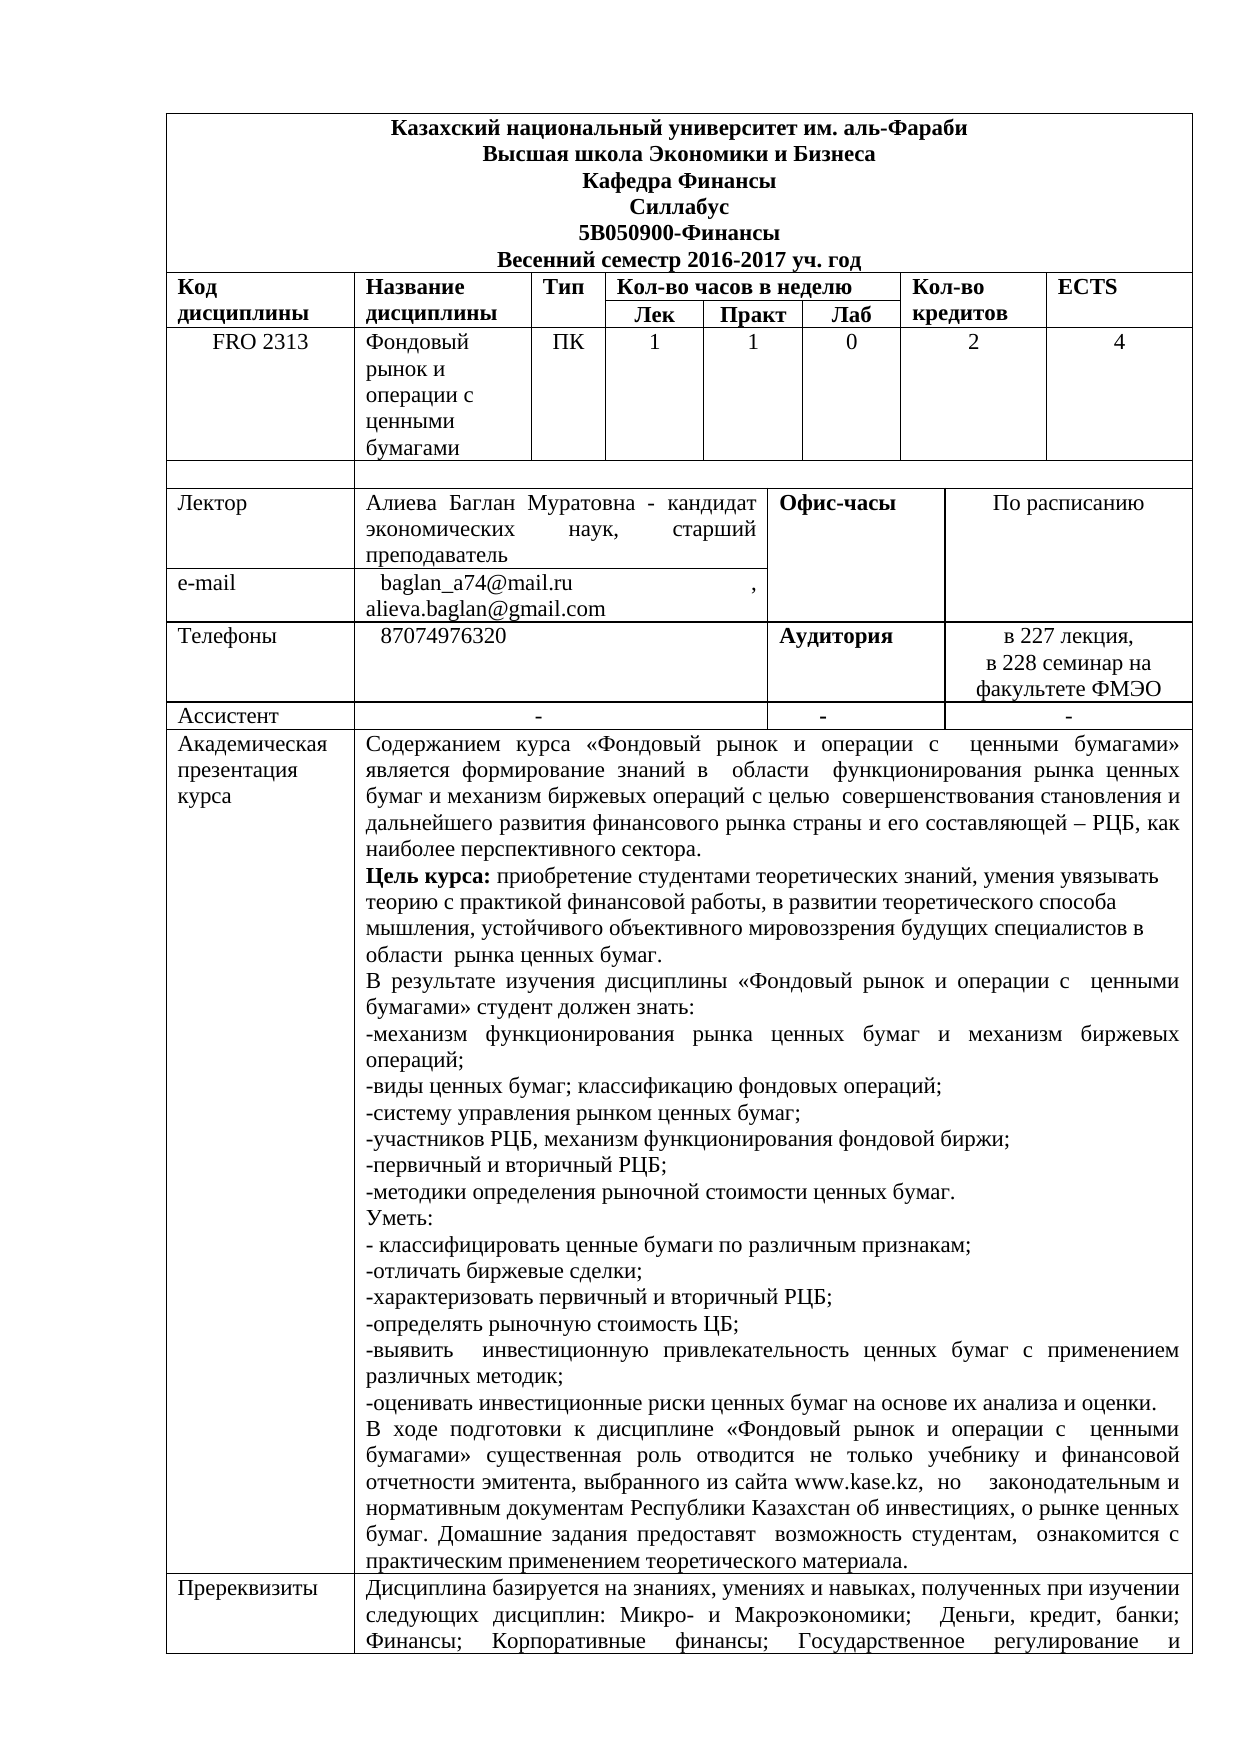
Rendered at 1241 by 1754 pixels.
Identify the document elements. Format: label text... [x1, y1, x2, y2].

table_cell [167, 461, 354, 487]
table_cell Содержанием курса «Фондовый рынок и операции с ценными бумагами» является формирование знаний в области функционирования рынка ценных бумаг и механизм биржевых операций с целью совершенствования становления и дальнейшего развития финансового рынка страны и его составляющей – РЦБ, как наиболее перспективного сектора. Цель курса: приобретение студентами теоретических знаний, умения увязывать теорию с практикой финансовой работы, в развитии теоретического способа мышления, устойчивого объективного мировоззрения будущих специалистов в области рынка ценных бумаг. В результате изучения дисциплины «Фондовый рынок и операции с ценными бумагами» студент должен знать: -механизм функционирования рынка ценных бумаг и механизм биржевых операций; -виды ценных бумаг; классификацию фондовых операций; -систему управления рынком ценных бумаг; -участников РЦБ, механизм функционирования фондовой биржи; -первичный и вторичный РЦБ; -методики определения рыночной стоимости ценных бумаг. Уметь: - классифицировать ценные бумаги по различным признакам; -отличать биржевые сделки; -характеризовать первичный и вторичный РЦБ; -определять рыночную стоимость ЦБ; -выявить инвестиционную привлекательность ценных бумаг с применением различных методик; -оценивать инвестиционные риски ценных бумаг на основе их анализа и оценки. В ходе подготовки к дисциплине «Фондовый рынок и операции с ценными бумагами» существенная роль отводится не только учебнику и финансовой отчетности эмитента, выбранного из сайта www.kase.kz, но законодательным и нормативным документам Республики Казахстан об инвестициях, о рынке ценных бумаг. Домашние задания предоставят возможность студентам, ознакомится с практическим применением теоретического материала. [355, 730, 1192, 1573]
table_cell 1 [704, 328, 802, 460]
table_cell ПК [532, 328, 605, 460]
table_cell [355, 461, 1192, 487]
table_cell Академическая презентация курса [167, 730, 354, 1573]
table_cell Офис-часы [768, 489, 944, 621]
table_cell ECTS [1047, 273, 1192, 327]
table_cell baglan_a74@mail.ru , alieva.baglan@gmail.com [355, 569, 767, 621]
table_cell FRO 2313 [167, 328, 354, 460]
table_cell Ассистент [167, 703, 354, 729]
table_cell - [946, 703, 1192, 729]
table_cell e-mail [167, 569, 354, 621]
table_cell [355, 1574, 1192, 1653]
table_cell 1 [606, 328, 703, 460]
table_cell Лек [606, 301, 703, 327]
table_cell - [768, 703, 944, 729]
table_cell 2 [901, 328, 1046, 460]
table_cell в 227 лекция, в 228 семинар на факультете ФМЭО [946, 623, 1192, 701]
table_cell 87074976320 [355, 623, 767, 701]
table_cell Телефоны [167, 623, 354, 701]
table_cell Тип [532, 273, 605, 327]
table_cell Код дисциплины [167, 273, 354, 327]
table_cell Название дисциплины [355, 273, 531, 327]
table_cell Фондовый рынок и операции с ценными бумагами [355, 328, 531, 460]
table_cell Практ [704, 301, 802, 327]
table_cell Кол-во часов в неделю [606, 273, 900, 300]
table_cell Аудитория [768, 623, 944, 701]
table_cell 4 [1047, 328, 1192, 460]
table_cell По расписанию [946, 489, 1192, 621]
table_cell 0 [803, 328, 900, 460]
table_cell - [355, 703, 767, 729]
table_header Казахский национальный университет им. аль-Фараби Высшая школа Экономики и Бизнеса Кафедра Финансы Силлабус 5В050900-Финансы Весенний семестр 2016-2017 уч. год [167, 114, 1192, 272]
table_cell Лектор [167, 489, 354, 568]
table_cell Пререквизиты [167, 1574, 354, 1653]
table_cell Кол-во кредитов [901, 273, 1046, 327]
table_cell Алиева Баглан Муратовна - кандидат экономических наук, старший преподаватель [355, 489, 767, 568]
table_cell Лаб [803, 301, 900, 327]
